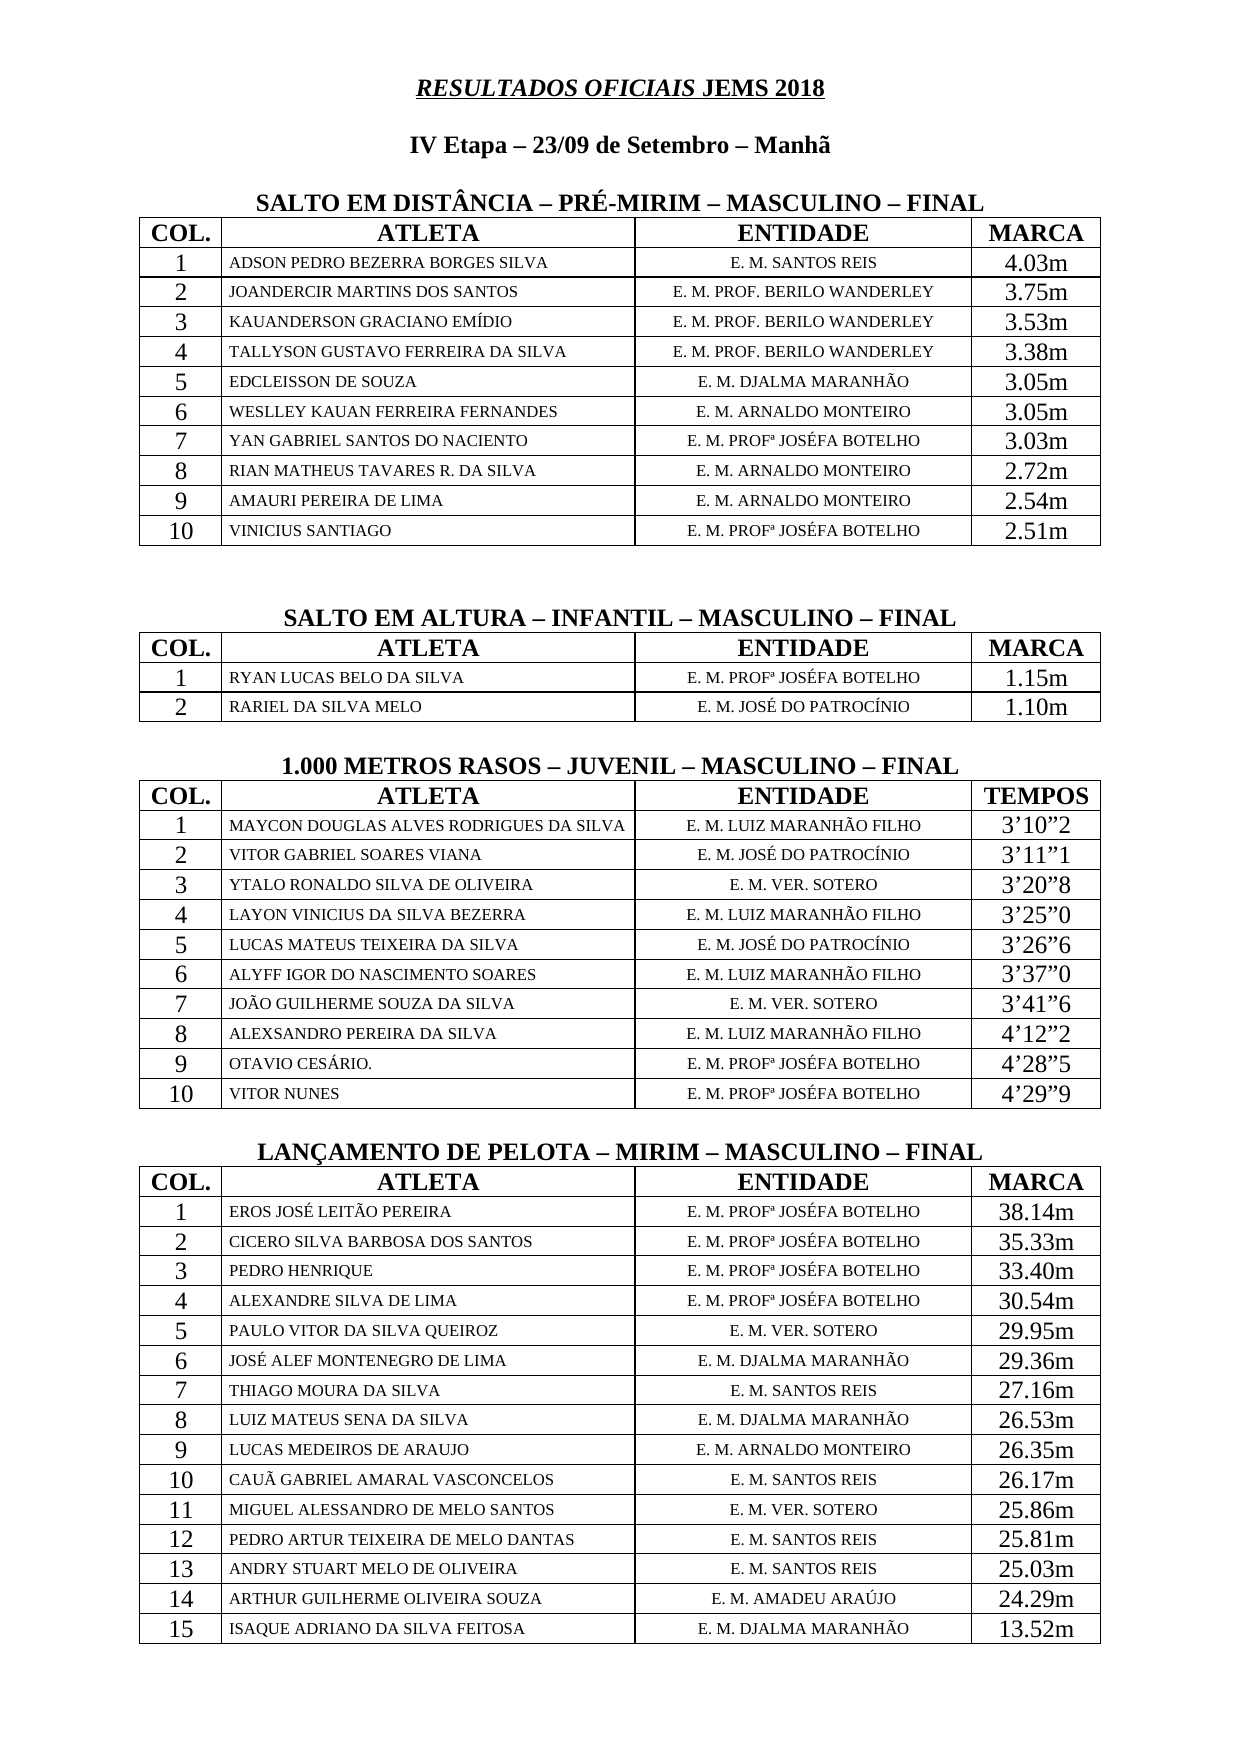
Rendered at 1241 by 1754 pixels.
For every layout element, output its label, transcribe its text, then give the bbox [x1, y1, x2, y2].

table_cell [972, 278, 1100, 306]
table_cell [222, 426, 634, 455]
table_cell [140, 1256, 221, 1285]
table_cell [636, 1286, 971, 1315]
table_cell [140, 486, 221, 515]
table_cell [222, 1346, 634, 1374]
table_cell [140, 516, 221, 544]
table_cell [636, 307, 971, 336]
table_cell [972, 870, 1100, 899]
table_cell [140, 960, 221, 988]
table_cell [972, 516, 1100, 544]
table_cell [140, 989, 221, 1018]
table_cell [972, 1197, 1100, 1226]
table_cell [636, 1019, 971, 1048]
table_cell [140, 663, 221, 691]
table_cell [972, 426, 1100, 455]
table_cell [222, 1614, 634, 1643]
text SALTO EM ALTURA – INFANTIL – MASCULINO – FINAL [59, 603, 1181, 632]
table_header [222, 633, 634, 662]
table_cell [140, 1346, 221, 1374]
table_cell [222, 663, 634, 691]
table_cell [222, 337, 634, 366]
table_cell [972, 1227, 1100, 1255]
text SALTO EM DISTÂNCIA – PRÉ-MIRIM – MASCULINO – FINAL [59, 188, 1181, 217]
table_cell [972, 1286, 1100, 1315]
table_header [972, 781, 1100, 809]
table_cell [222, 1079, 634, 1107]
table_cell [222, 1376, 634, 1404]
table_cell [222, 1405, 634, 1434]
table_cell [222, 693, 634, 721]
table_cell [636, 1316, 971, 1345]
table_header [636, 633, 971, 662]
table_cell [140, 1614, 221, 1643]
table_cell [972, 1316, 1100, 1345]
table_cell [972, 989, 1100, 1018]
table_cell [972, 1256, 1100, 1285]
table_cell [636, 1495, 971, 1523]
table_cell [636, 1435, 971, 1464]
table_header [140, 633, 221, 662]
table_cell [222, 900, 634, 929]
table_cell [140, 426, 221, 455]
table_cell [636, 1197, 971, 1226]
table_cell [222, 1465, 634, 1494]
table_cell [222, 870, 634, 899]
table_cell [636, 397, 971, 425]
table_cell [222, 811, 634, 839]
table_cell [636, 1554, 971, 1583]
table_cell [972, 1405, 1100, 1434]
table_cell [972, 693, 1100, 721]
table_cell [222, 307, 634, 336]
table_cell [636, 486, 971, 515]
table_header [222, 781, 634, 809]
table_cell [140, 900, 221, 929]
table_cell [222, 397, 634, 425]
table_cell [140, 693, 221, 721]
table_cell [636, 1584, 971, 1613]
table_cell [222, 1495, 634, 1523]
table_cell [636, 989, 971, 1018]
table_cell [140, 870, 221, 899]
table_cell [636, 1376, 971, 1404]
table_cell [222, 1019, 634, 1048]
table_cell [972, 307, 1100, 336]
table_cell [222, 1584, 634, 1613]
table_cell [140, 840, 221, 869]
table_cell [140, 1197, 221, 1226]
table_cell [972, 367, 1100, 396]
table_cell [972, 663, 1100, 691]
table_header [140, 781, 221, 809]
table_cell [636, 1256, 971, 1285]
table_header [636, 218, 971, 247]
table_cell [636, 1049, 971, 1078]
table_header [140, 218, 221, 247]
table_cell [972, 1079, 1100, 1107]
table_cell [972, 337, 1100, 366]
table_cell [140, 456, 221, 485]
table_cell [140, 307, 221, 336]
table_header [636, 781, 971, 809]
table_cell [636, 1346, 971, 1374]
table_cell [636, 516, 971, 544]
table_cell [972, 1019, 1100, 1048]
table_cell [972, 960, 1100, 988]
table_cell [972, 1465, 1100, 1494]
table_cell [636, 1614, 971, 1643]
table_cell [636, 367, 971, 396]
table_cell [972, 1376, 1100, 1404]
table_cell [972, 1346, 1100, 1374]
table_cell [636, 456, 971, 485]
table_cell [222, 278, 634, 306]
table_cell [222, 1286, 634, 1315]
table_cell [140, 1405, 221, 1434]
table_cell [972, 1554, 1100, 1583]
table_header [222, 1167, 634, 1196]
text LANÇAMENTO DE PELOTA – MIRIM – MASCULINO – FINAL [59, 1137, 1181, 1166]
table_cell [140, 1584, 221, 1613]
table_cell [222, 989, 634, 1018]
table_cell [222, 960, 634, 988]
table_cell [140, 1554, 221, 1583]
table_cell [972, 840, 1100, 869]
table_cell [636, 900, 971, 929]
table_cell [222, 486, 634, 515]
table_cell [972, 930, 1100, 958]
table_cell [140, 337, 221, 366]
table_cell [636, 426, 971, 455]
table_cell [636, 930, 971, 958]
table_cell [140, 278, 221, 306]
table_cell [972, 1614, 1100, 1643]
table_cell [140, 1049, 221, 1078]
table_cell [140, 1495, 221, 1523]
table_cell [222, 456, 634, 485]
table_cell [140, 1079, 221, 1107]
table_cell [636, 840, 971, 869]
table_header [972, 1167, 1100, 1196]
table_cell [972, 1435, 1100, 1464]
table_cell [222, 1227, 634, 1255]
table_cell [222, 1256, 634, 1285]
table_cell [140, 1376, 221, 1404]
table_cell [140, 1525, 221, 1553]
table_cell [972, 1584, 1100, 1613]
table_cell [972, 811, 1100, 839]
text Resultados Oficiais jems 2018 [59, 73, 1181, 102]
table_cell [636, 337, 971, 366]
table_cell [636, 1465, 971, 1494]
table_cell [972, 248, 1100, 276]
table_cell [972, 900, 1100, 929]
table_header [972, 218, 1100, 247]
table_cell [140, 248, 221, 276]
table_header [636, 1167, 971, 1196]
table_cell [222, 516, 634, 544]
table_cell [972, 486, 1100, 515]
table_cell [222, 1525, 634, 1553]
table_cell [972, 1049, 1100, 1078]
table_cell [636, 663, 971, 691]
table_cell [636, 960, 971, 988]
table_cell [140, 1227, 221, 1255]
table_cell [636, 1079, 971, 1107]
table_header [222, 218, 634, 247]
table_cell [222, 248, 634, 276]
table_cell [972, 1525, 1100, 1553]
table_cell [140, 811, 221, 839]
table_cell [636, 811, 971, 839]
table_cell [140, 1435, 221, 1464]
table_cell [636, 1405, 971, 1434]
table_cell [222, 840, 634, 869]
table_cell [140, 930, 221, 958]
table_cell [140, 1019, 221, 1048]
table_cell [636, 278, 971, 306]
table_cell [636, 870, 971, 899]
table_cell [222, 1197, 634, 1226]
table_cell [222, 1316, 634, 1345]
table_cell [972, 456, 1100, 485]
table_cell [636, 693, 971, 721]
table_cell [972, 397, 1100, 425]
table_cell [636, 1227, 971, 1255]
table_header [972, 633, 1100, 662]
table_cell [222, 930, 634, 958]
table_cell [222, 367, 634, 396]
text 1.000 METROS RASOS – JUVENIL – MASCULINO – FINAL [59, 751, 1181, 780]
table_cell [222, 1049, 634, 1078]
text IV Etapa – 23/09 de Setembro – Manhã [59, 131, 1181, 159]
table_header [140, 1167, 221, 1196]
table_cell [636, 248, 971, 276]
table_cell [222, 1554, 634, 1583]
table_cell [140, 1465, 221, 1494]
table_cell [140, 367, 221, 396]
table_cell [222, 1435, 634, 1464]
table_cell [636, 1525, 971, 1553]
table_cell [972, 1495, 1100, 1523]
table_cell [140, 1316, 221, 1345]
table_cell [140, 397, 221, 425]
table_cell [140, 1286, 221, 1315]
